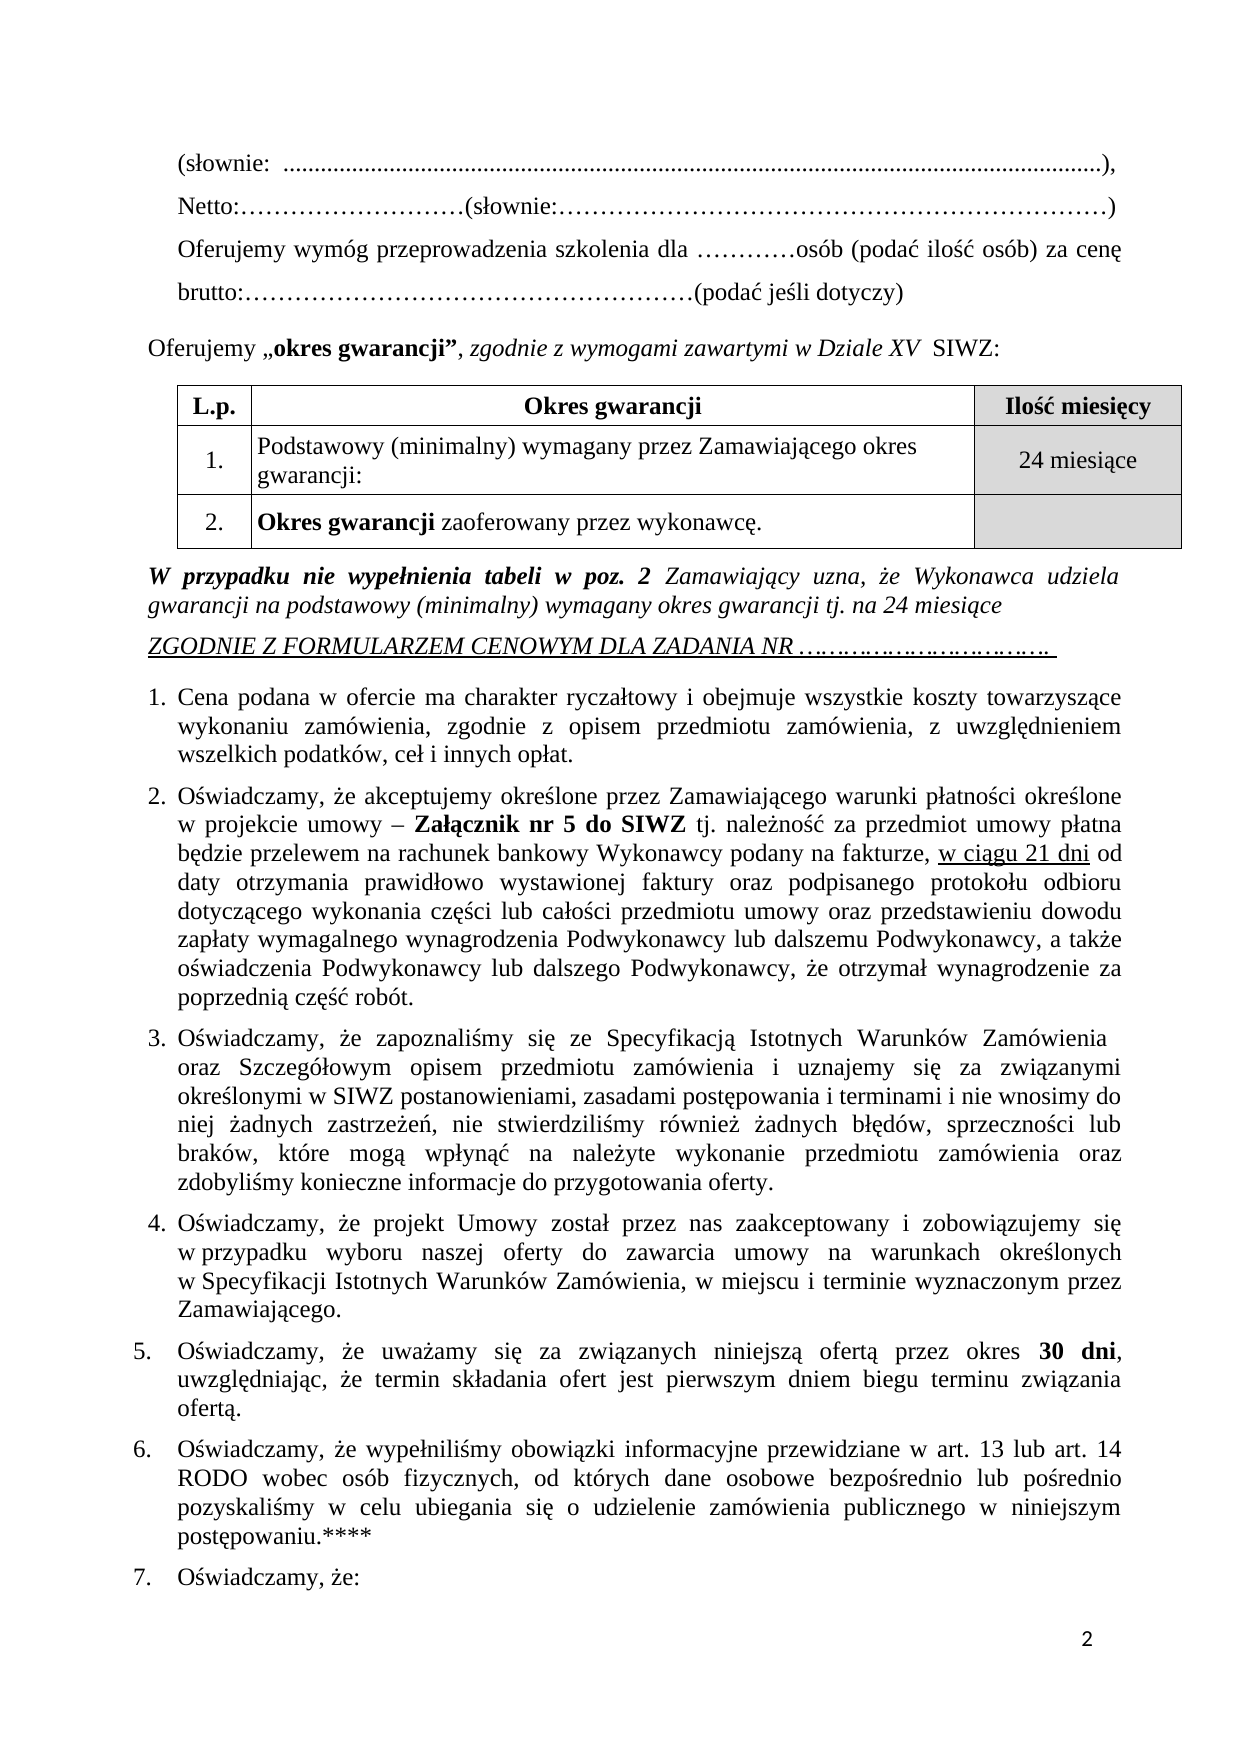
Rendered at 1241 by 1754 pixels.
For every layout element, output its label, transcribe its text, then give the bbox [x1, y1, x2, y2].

table_cell 24 miesiące [975, 426, 1181, 494]
table_cell Okres gwarancji zaoferowany przez wykonawcę. [252, 495, 974, 548]
list Oświadczamy, że uważamy się za związanych niniejszą ofertą przez okres 30 dni, uwzględniając, że termin składania ofert jest pierwszym dniem biegu terminu związania ofertą. [133, 1336, 1122, 1422]
text Netto:………………………(słownie:…………………………………………………………) [177, 191, 1122, 219]
table_header Okres gwarancji [252, 386, 974, 425]
table_header Ilość miesięcy [975, 386, 1181, 425]
list Oświadczamy, że: [133, 1562, 1122, 1591]
table_cell Podstawowy (minimalny) wymagany przez Zamawiającego okres gwarancji: [252, 426, 974, 494]
text W przypadku nie wypełnienia tabeli w poz. 2 Zamawiający uzna, że Wykonawca udziela gwarancji na podstawowy (minimalny) wymagany okres gwarancji tj. na 24 miesiące [148, 561, 1122, 619]
table_cell 2. [178, 495, 251, 548]
text Oferujemy „okres gwarancji”, zgodnie z wymogami zawartymi w Dziale XV SIWZ: [148, 333, 1122, 361]
table_cell 1. [178, 426, 251, 494]
table_cell [975, 495, 1181, 548]
list Cena podana w ofercie ma charakter ryczałtowy i obejmuje wszystkie koszty towarzyszące wykonaniu zamówienia, zgodnie z opisem przedmiotu zamówienia, z uwzględnieniem wszelkich podatków, ceł i innych opłat. [148, 682, 1122, 768]
list Oświadczamy, że akceptujemy określone przez Zamawiającego warunki płatności określone w projekcie umowy – Załącznik nr 5 do SIWZ tj. należność za przedmiot umowy płatna będzie przelewem na rachunek bankowy Wykonawcy podany na fakturze, w ciągu 21 dni od daty otrzymania prawidłowo wystawionej faktury oraz podpisanego protokołu odbioru dotyczącego wykonania części lub całości przedmiotu umowy oraz przedstawieniu dowodu zapłaty wymagalnego wynagrodzenia Podwykonawcy lub dalszemu Podwykonawcy, a także oświadczenia Podwykonawcy lub dalszego Podwykonawcy, że otrzymał wynagrodzenie za poprzednią część robót. [148, 781, 1122, 1011]
text ZGODNIE Z FORMULARZEM CENOWYM DLA ZADANIA NR ……………………………. [148, 631, 1122, 660]
text Oferujemy wymóg przeprowadzenia szkolenia dla …………osób (podać ilość osób) za cenę brutto:………………………………………………(podać jeśli dotyczy) [177, 234, 1122, 306]
list Oświadczamy, że wypełniliśmy obowiązki informacyjne przewidziane w art. 13 lub art. 14 RODO wobec osób fizycznych, od których dane osobowe bezpośrednio lub pośrednio pozyskaliśmy w celu ubiegania się o udzielenie zamówienia publicznego w niniejszym postępowaniu.**** [133, 1434, 1122, 1549]
table_header L.p. [178, 386, 251, 425]
text (słownie: ...................................................................................................................................), [148, 148, 1093, 176]
list Oświadczamy, że projekt Umowy został przez nas zaakceptowany i zobowiązujemy się w przypadku wyboru naszej oferty do zawarcia umowy na warunkach określonych w Specyfikacji Istotnych Warunków Zamówienia, w miejscu i terminie wyznaczonym przez Zamawiającego. [148, 1208, 1122, 1323]
list Oświadczamy, że zapoznaliśmy się ze Specyfikacją Istotnych Warunków Zamówienia oraz Szczegółowym opisem przedmiotu zamówienia i uznajemy się za związanymi określonymi w SIWZ postanowieniami, zasadami postępowania i terminami i nie wnosimy do niej żadnych zastrzeżeń, nie stwierdziliśmy również żadnych błędów, sprzeczności lub braków, które mogą wpłynąć na należyte wykonanie przedmiotu zamówienia oraz zdobyliśmy konieczne informacje do przygotowania oferty. [148, 1023, 1122, 1196]
